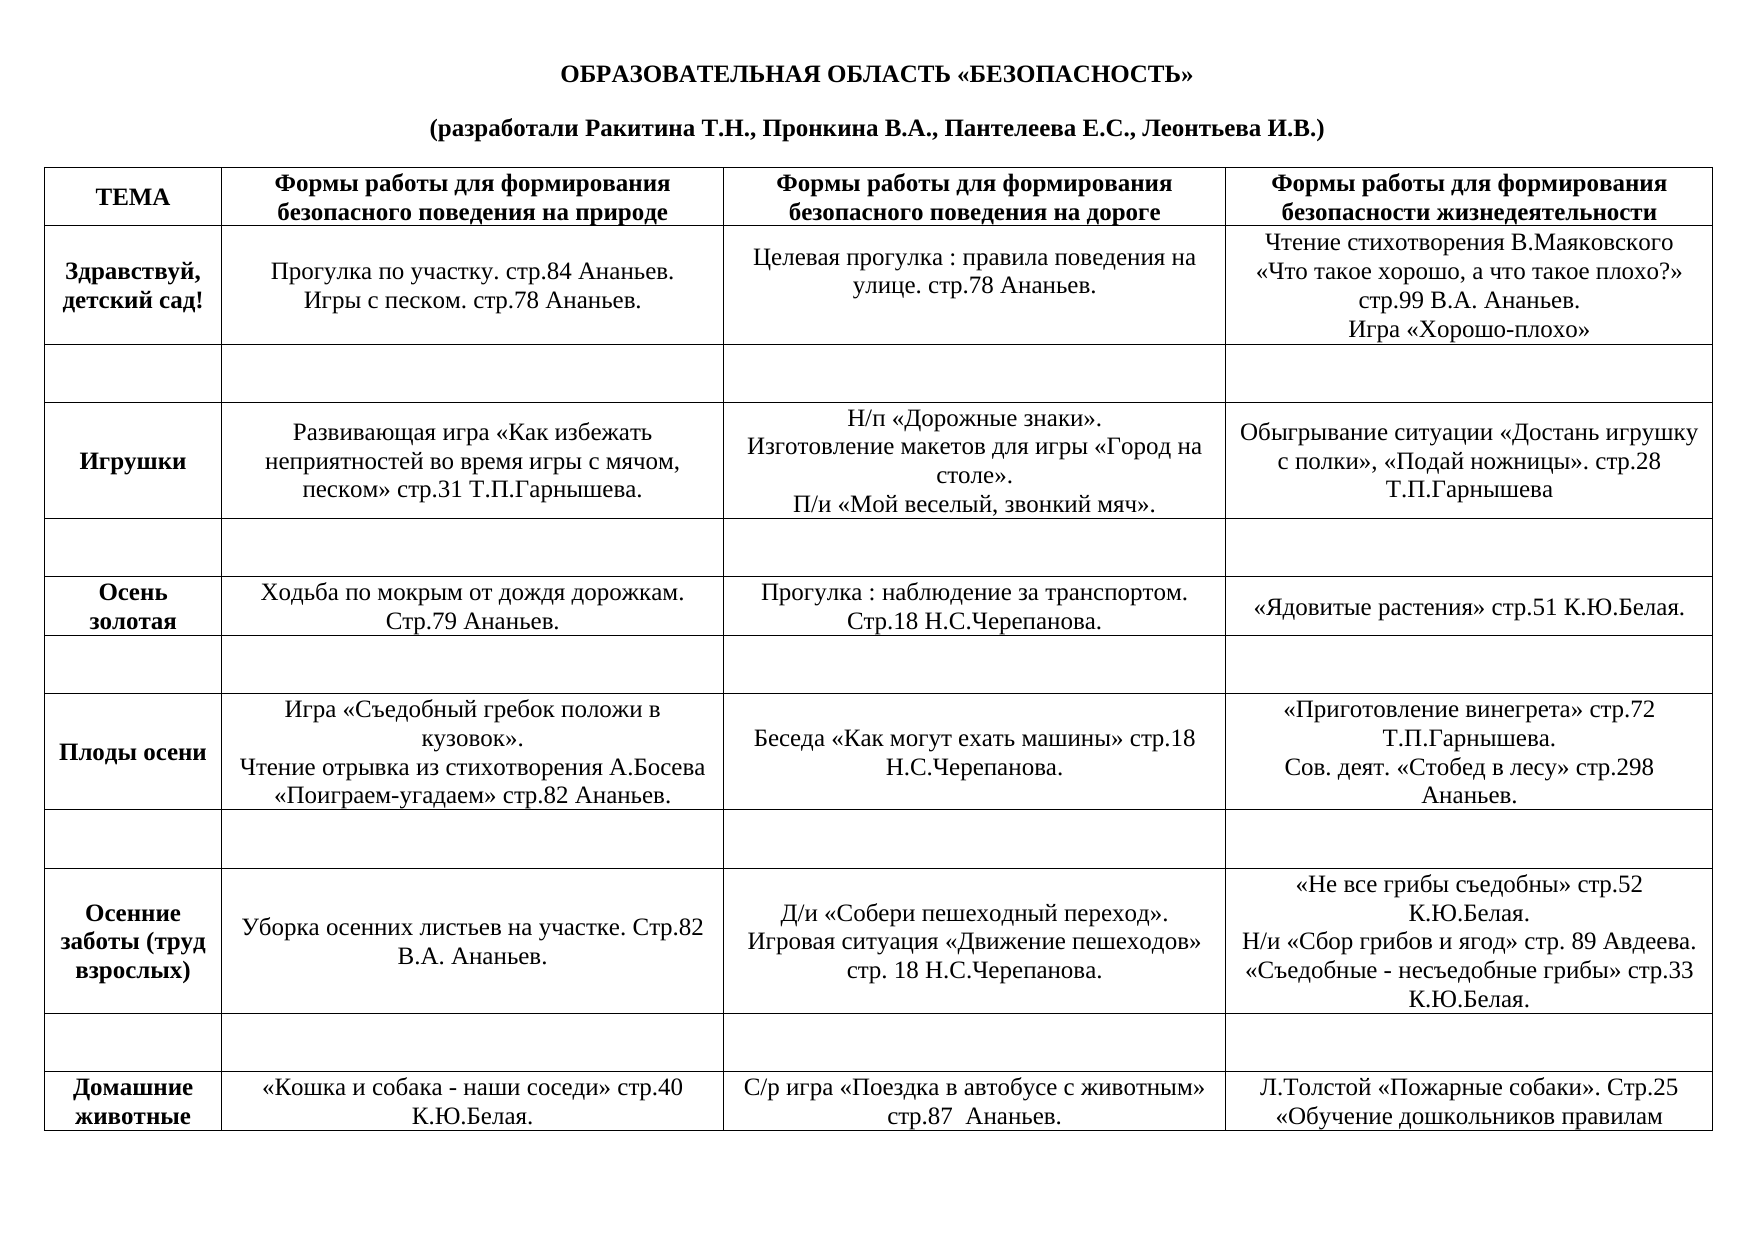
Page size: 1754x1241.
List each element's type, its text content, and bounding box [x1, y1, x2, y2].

table_cell Развивающая игра «Как избежать неприятностей во время игры с мячом, песком» стр.31 Т.П.Гарнышева. [222, 403, 723, 518]
table_cell Игрушки [45, 403, 221, 518]
table_cell [45, 519, 221, 576]
table_cell [724, 519, 1225, 576]
table_cell [1226, 810, 1712, 868]
table_cell [724, 1014, 1225, 1071]
table_cell Д/и «Собери пешеходный переход». Игровая ситуация «Движение пешеходов» стр. 18 Н.С.Черепанова. [724, 869, 1225, 1013]
table_cell Чтение стихотворения В.Маяковского «Что такое хорошо, а что такое плохо?» стр.99 В.А. Ананьев. Игра «Хорошо-плохо» [1226, 226, 1712, 343]
table_cell Здравствуй, детский сад! [45, 226, 221, 343]
table_cell Обыгрывание ситуации «Достань игрушку с полки», «Подай ножницы». стр.28 Т.П.Гарнышева [1226, 403, 1712, 518]
table_cell [724, 636, 1225, 693]
table_cell [222, 636, 723, 693]
table_cell Целевая прогулка : правила поведения на улице. стр.78 Ананьев. [724, 226, 1225, 343]
table_cell Беседа «Как могут ехать машины» стр.18 Н.С.Черепанова. [724, 694, 1225, 809]
table_cell [45, 810, 221, 868]
table_cell Уборка осенних листьев на участке. Стр.82 В.А. Ананьев. [222, 869, 723, 1013]
table_cell [1226, 345, 1712, 402]
table_cell [222, 1014, 723, 1071]
table_cell Прогулка по участку. стр.84 Ананьев. Игры с песком. стр.78 Ананьев. [222, 226, 723, 343]
table_cell Плоды осени [45, 694, 221, 809]
table_cell [1226, 519, 1712, 576]
table_cell Н/п «Дорожные знаки». Изготовление макетов для игры «Город на столе». П/и «Мой веселый, звонкий мяч». [724, 403, 1225, 518]
table_header Формы работы для формирования безопасного поведения на природе [222, 168, 723, 225]
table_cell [724, 1072, 1225, 1130]
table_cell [222, 1072, 723, 1130]
table_cell [45, 345, 221, 402]
table_cell [222, 810, 723, 868]
table_header Формы работы для формирования безопасности жизнедеятельности [1226, 168, 1712, 225]
text (разработали Ракитина Т.Н., Пронкина В.А., Пантелеева Е.С., Леонтьева И.В.) [118, 113, 1636, 142]
text ОБРАЗОВАТЕЛЬНАЯ ОБЛАСТЬ «БЕЗОПАСНОСТЬ» [118, 59, 1636, 88]
table_cell [1226, 1014, 1712, 1071]
table_cell [222, 345, 723, 402]
table_cell Осень золотая [45, 577, 221, 635]
table_cell Ходьба по мокрым от дождя дорожкам. Стр.79 Ананьев. [222, 577, 723, 635]
table_cell «Приготовление винегрета» стр.72 Т.П.Гарнышева. Сов. деят. «Стобед в лесу» стр.298 Ананьев. [1226, 694, 1712, 809]
table_cell [45, 636, 221, 693]
table_cell [222, 519, 723, 576]
table_cell «Не все грибы съедобны» стр.52 К.Ю.Белая. Н/и «Сбор грибов и ягод» стр. 89 Авдеева. «Съедобные - несъедобные грибы» стр.33 К.Ю.Белая. [1226, 869, 1712, 1013]
table_cell [1226, 636, 1712, 693]
table_cell [45, 1014, 221, 1071]
table_cell Игра «Съедобный гребок положи в кузовок». Чтение отрывка из стихотворения А.Босева «Поиграем-угадаем» стр.82 Ананьев. [222, 694, 723, 809]
table_header ТЕМА [45, 168, 221, 225]
table_cell [724, 810, 1225, 868]
table_cell Прогулка : наблюдение за транспортом. Стр.18 Н.С.Черепанова. [724, 577, 1225, 635]
table_header Формы работы для формирования безопасного поведения на дороге [724, 168, 1225, 225]
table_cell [1226, 1072, 1712, 1130]
table_cell [724, 345, 1225, 402]
table_cell «Ядовитые растения» стр.51 К.Ю.Белая. [1226, 577, 1712, 635]
table_cell Домашние животные [45, 1072, 221, 1130]
table_cell Осенние заботы (труд взрослых) [45, 869, 221, 1013]
